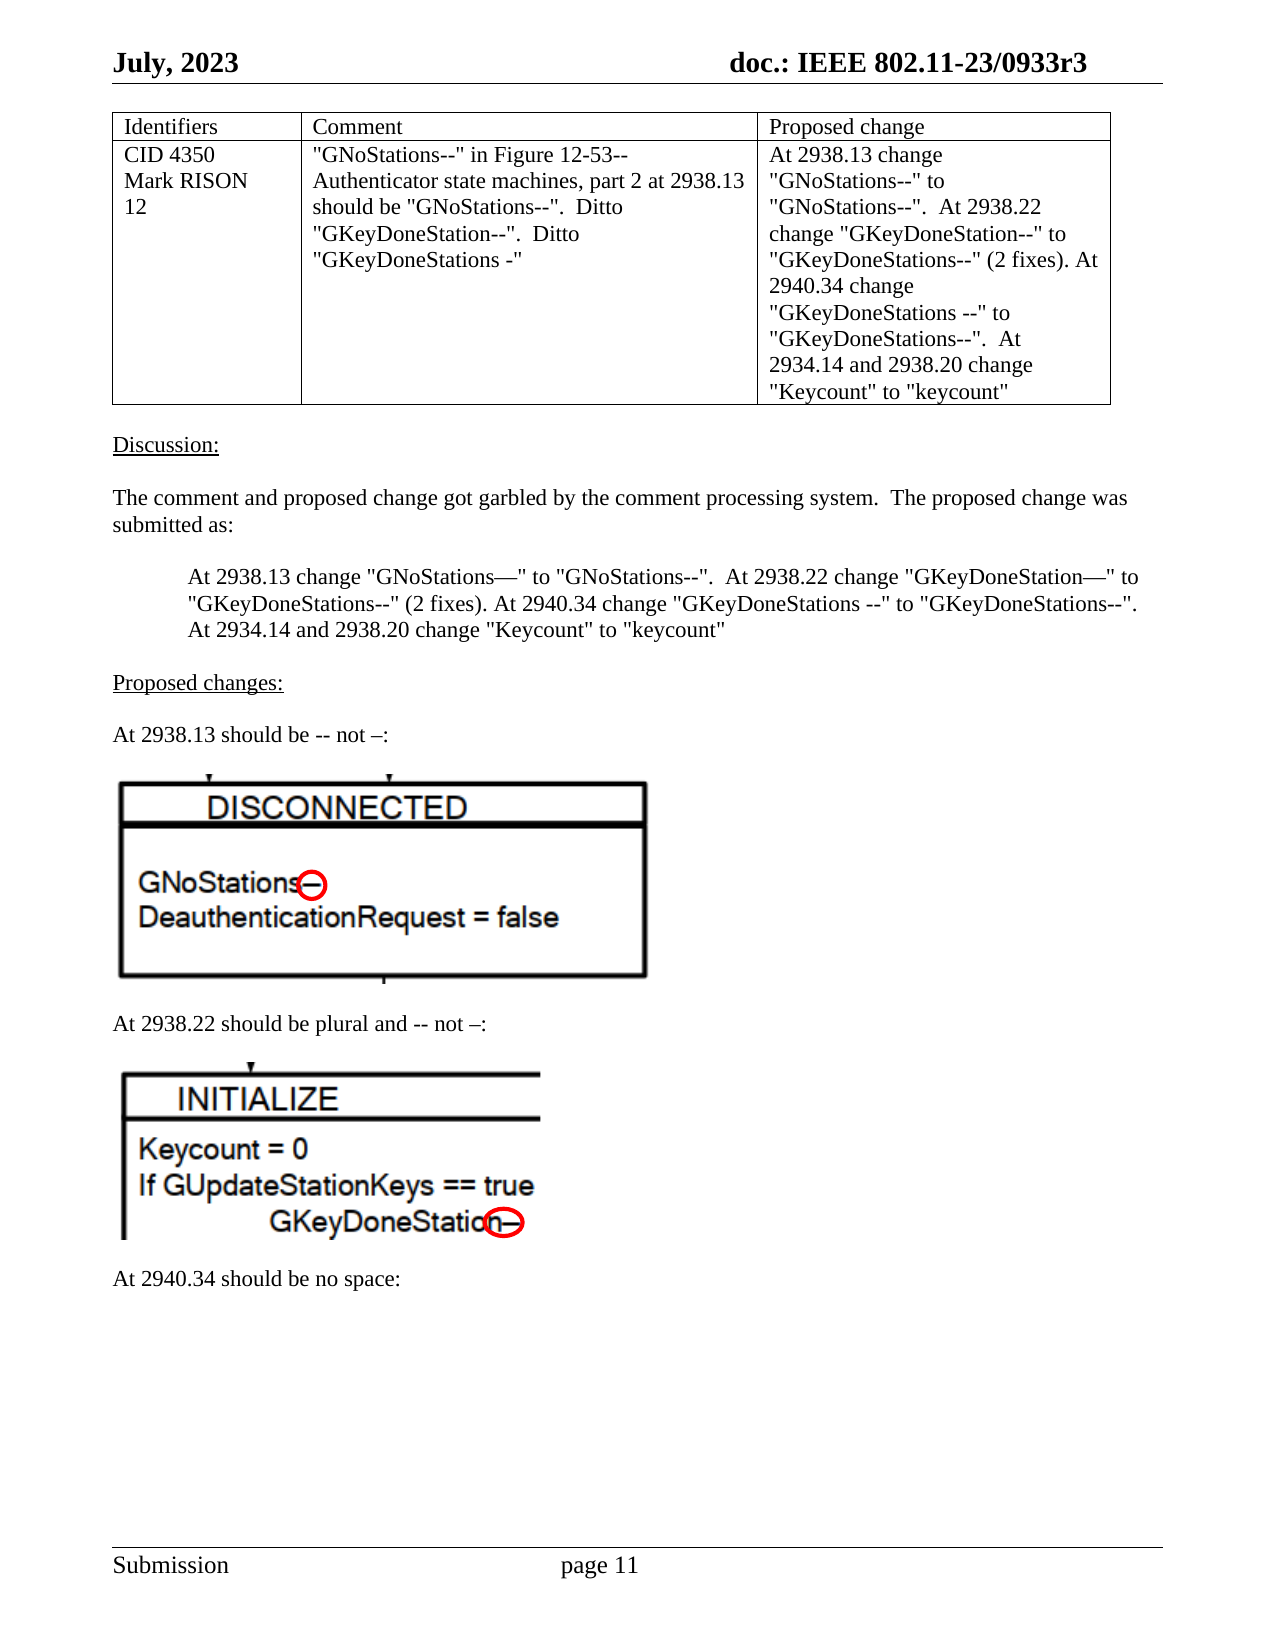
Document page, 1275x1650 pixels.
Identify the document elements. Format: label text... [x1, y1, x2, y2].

text At 2938.13 should be -- not –: [112, 721, 1163, 748]
text At 2938.13 change "GNoStations—" to "GNoStations--". At 2938.22 change "GKeyDoneStation—" to "GKeyDoneStations--" (2 fixes). At 2940.34 change "GKeyDoneStations --" to "GKeyDoneStations--". At 2934.14 and 2938.20 change "Keycount" to "keycount" [187, 563, 1163, 642]
text At 2940.34 should be no space: [112, 1266, 1163, 1292]
table_header Proposed change [758, 113, 1110, 139]
table_cell "GNoStations--" in Figure 12-53--Authenticator state machines, part 2 at 2938.13 should be "GNoStations--". Ditto "GKeyDoneStation--". Ditto "GKeyDoneStations -" [302, 141, 757, 404]
table_header Identifiers [113, 113, 301, 139]
text Discussion: [112, 432, 1163, 458]
text Proposed changes: [112, 669, 1163, 695]
picture [112, 1062, 541, 1240]
table_cell CID 4350 Mark RISON 12 [113, 141, 301, 404]
text The comment and proposed change got garbled by the comment processing system. The proposed change was submitted as: [112, 484, 1163, 537]
table_cell At 2938.13 change "GNoStations--" to "GNoStations--". At 2938.22 change "GKeyDoneStation--" to "GKeyDoneStations--" (2 fixes). At 2940.34 change "GKeyDoneStations --" to "GKeyDoneStations--". At 2934.14 and 2938.20 change "Keycount" to "keycount" [758, 141, 1110, 404]
table_header Comment [302, 113, 757, 139]
text At 2938.22 should be plural and -- not –: [112, 1010, 1163, 1036]
picture [112, 774, 653, 984]
